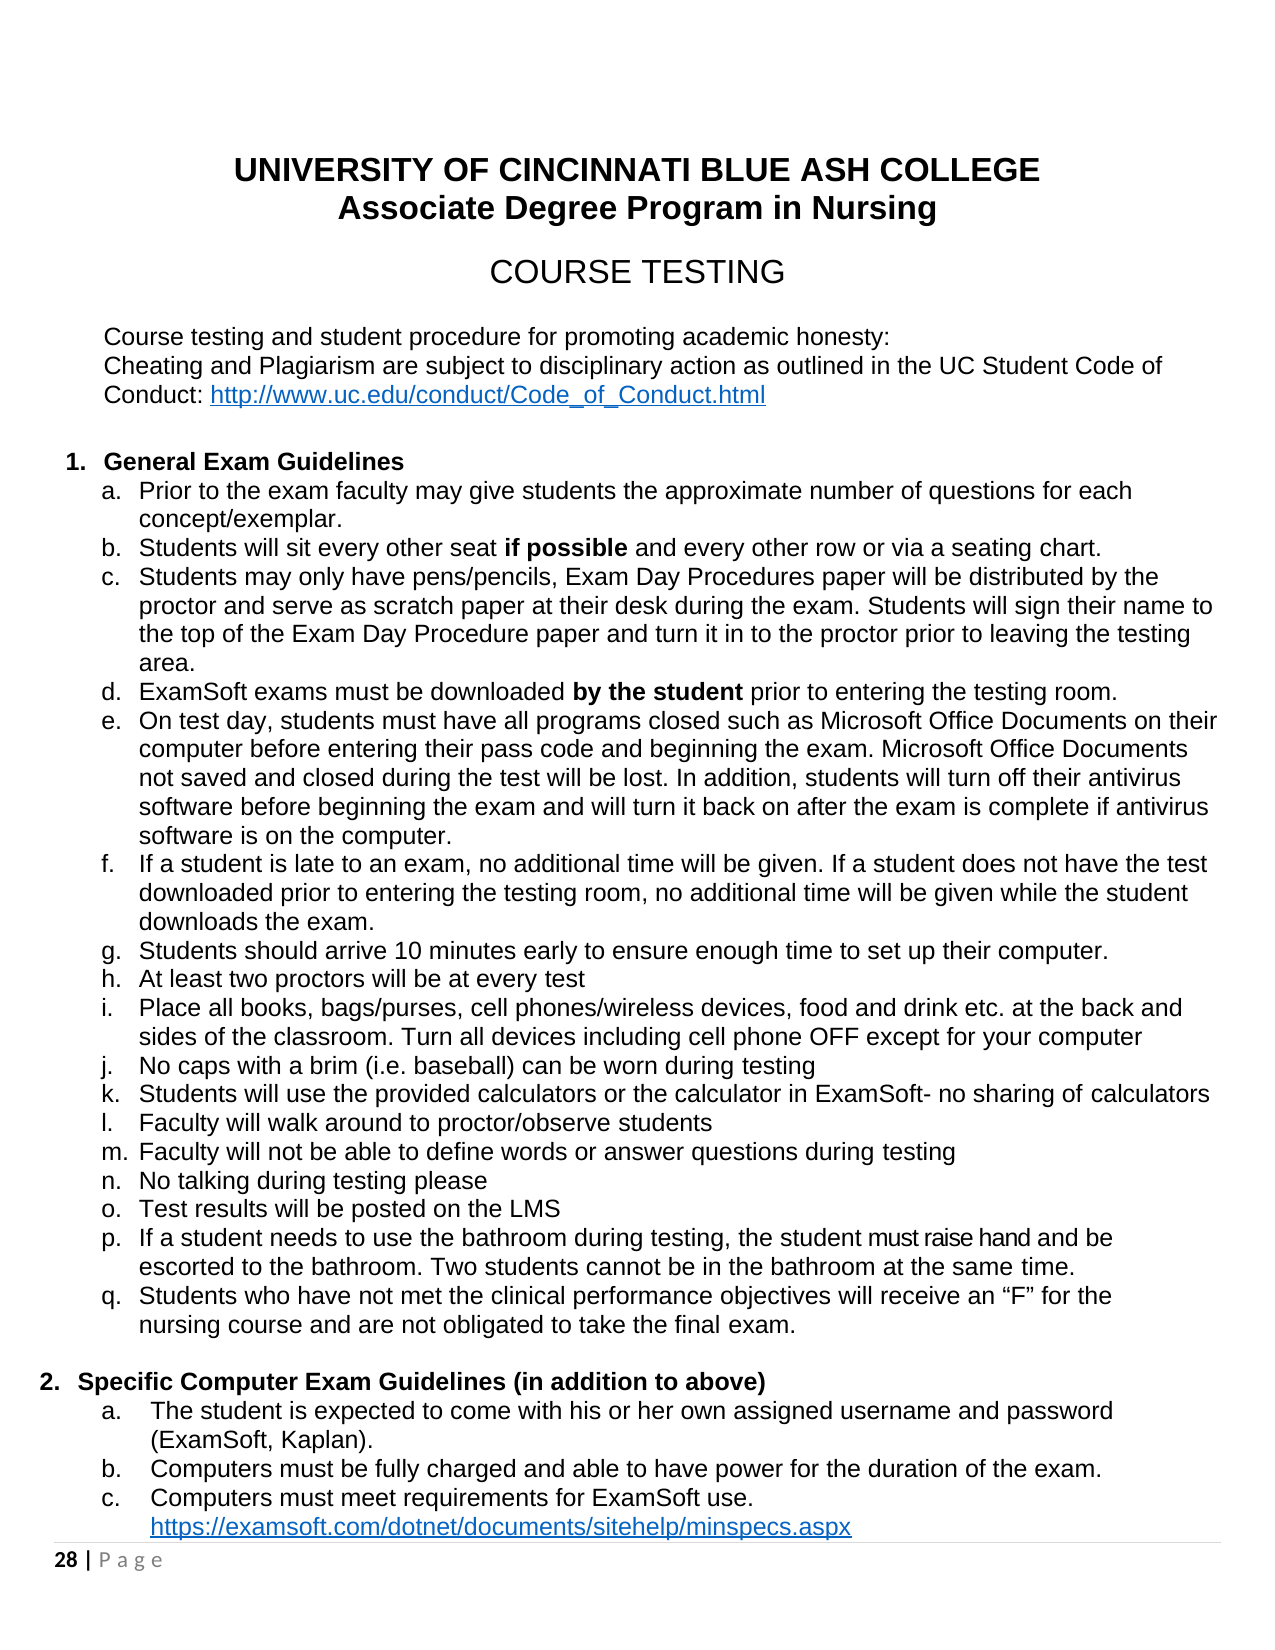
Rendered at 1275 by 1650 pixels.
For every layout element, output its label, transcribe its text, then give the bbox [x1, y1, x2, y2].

text Associate Degree Program in Nursing [54, 188, 1221, 227]
text UNIVERSITY OF CINCINNATI BLUE ASH COLLEGE [54, 150, 1221, 188]
subtitle General Exam Guidelines [65, 447, 1221, 476]
list On test day, students must have all programs closed such as Microsoft Office Documents on their computer before entering their pass code and beginning the exam. Microsoft Office Documents not saved and closed during the test will be lost. In addition, students will turn off their antivirus software before beginning the exam and will turn it back on after the exam is complete if antivirus software is on the computer. [101, 706, 1221, 849]
list Specific Computer Exam Guidelines (in addition to above) [39, 1367, 1199, 1396]
list Faculty will walk around to proctor/observe students [101, 1108, 1221, 1137]
list No talking during testing please [101, 1166, 1221, 1194]
text https://examsoft.com/dotnet/documents/sitehelp/minspecs.aspx [2, 1512, 1199, 1540]
list If a student needs to use the bathroom during testing, the student must raise hand and be escorted to the bathroom. Two students cannot be in the bathroom at the same time. [101, 1223, 1201, 1281]
list Computers must be fully charged and able to have power for the duration of the exam. [101, 1454, 1199, 1483]
list ExamSoft exams must be downloaded by the student prior to entering the testing room. [101, 677, 1221, 706]
list Students will sit every other seat if possible and every other row or via a seating chart. [101, 533, 1221, 562]
list Faculty will not be able to define words or answer questions during testing [101, 1137, 1221, 1166]
list No caps with a brim (i.e. baseball) can be worn during testing [101, 1051, 1221, 1079]
list (ExamSoft, Kaplan). [115, 1425, 1199, 1454]
list Prior to the exam faculty may give students the approximate number of questions for each concept/exemplar. [101, 476, 1199, 533]
list Place all books, bags/purses, cell phones/wireless devices, food and drink etc. at the back and sides of the classroom. Turn all devices including cell phone OFF except for your computer [101, 993, 1199, 1051]
list Computers must meet requirements for ExamSoft use. [101, 1483, 1199, 1511]
list Students may only have pens/pencils, Exam Day Procedures paper will be distributed by the proctor and serve as scratch paper at their desk during the exam. Students will sign their name to the top of the Exam Day Procedure paper and turn it in to the proctor prior to leaving the testing area. [101, 562, 1221, 677]
list Students should arrive 10 minutes early to ensure enough time to set up their computer. [101, 936, 1221, 964]
subtitle COURSE TESTING [489, 252, 1221, 290]
text Cheating and Plagiarism are subject to disciplinary action as outlined in the UC Student Code of Conduct: http://www.uc.edu/conduct/Code_of_Conduct.html [103, 351, 1221, 408]
list Test results will be posted on the LMS [101, 1194, 1221, 1223]
list Students will use the provided calculators or the calculator in ExamSoft- no sharing of calculators [101, 1079, 1221, 1108]
list If a student is late to an exam, no additional time will be given. If a student does not have the test downloaded prior to entering the testing room, no additional time will be given while the student downloads the exam. [101, 849, 1221, 936]
list At least two proctors will be at every test [101, 964, 1221, 993]
list The student is expected to come with his or her own assigned username and password [101, 1396, 1199, 1425]
list Students who have not met the clinical performance objectives will receive an “F” for the nursing course and are not obligated to take the final exam. [101, 1281, 1199, 1338]
text Course testing and student procedure for promoting academic honesty: [103, 322, 1221, 351]
